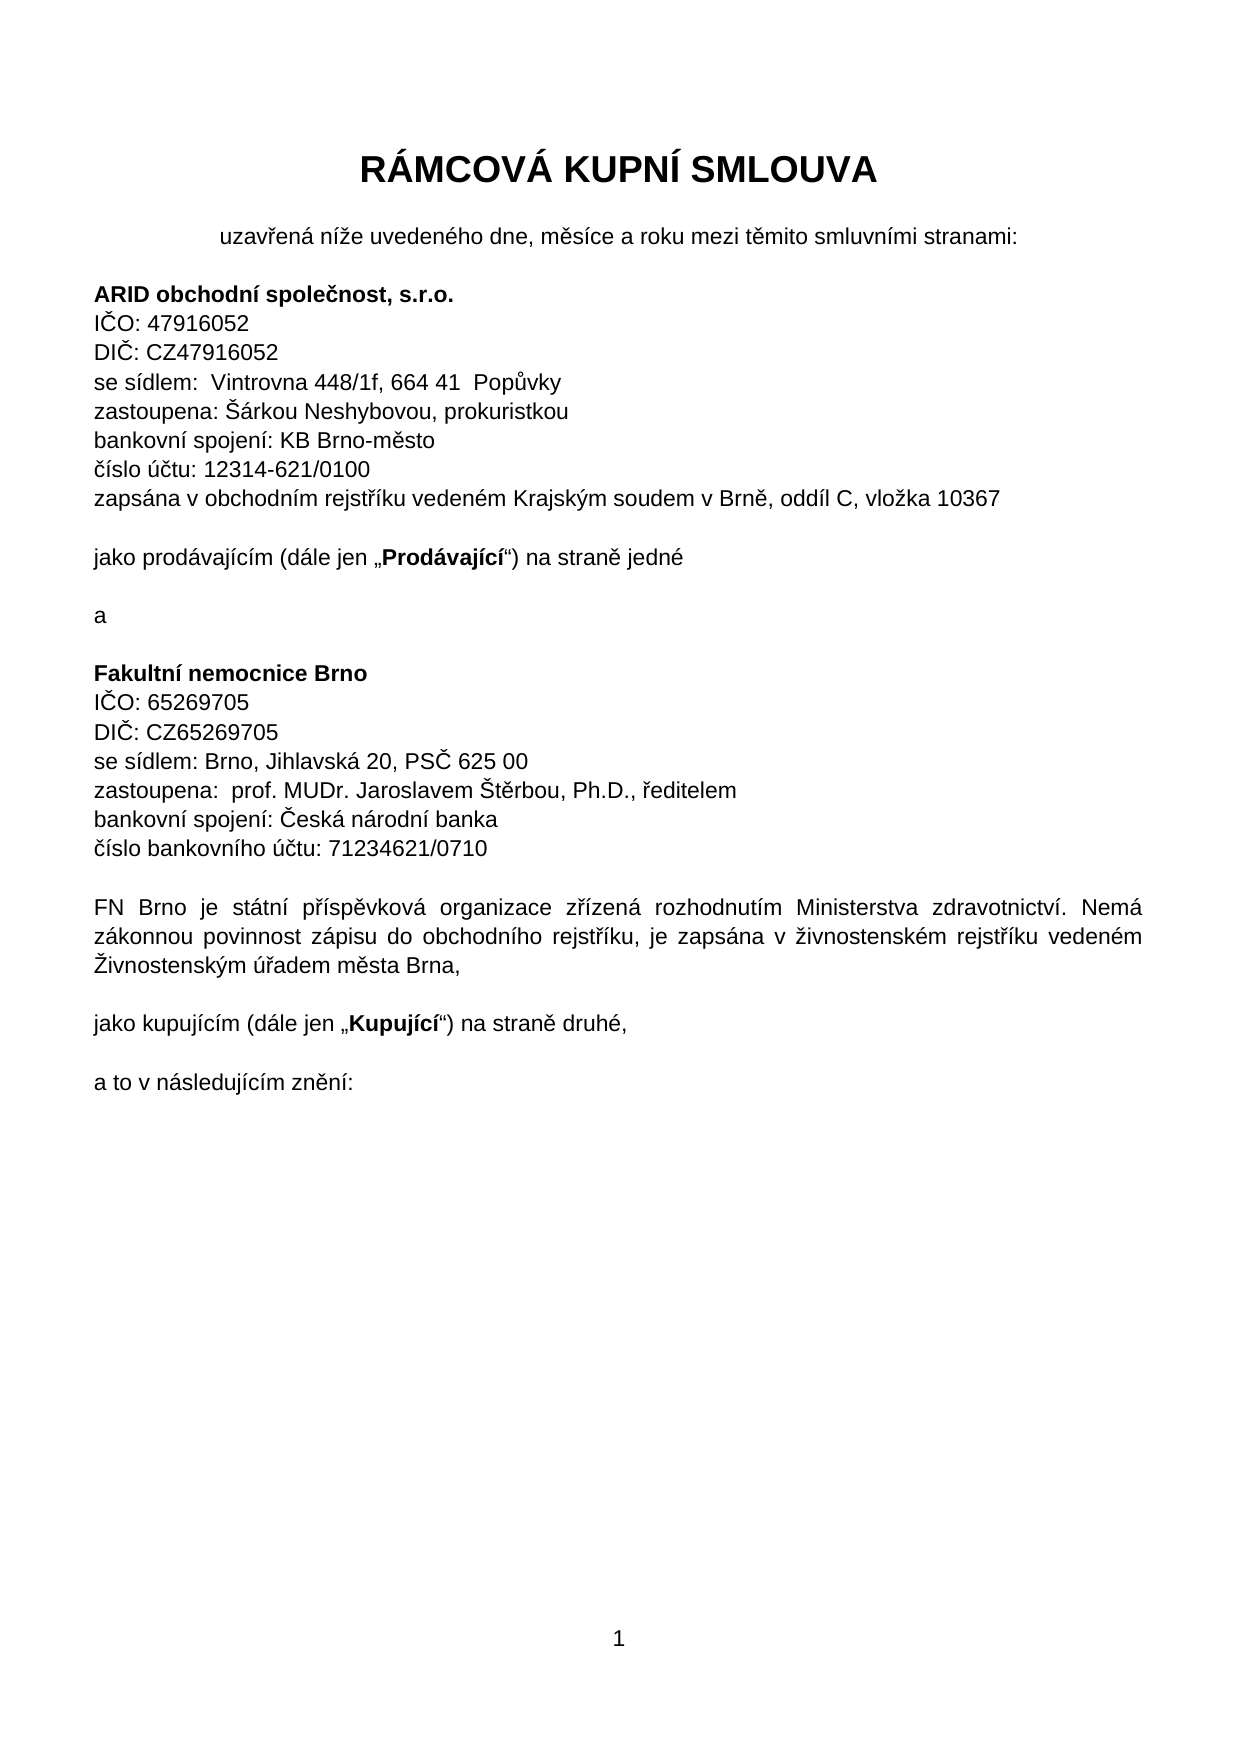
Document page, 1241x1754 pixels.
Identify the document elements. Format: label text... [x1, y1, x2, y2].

text jako prodávajícím (dále jen „Prodávající“) na straně jedné [94, 541, 1144, 570]
text ARID obchodní společnost, s.r.o. [94, 278, 1144, 307]
text bankovní spojení: KB Brno-město [94, 424, 1144, 453]
text zastoupena: prof. MUDr. Jaroslavem Štěrbou, Ph.D., ředitelem [94, 774, 1144, 803]
text a to v následujícím znění: [94, 1066, 1144, 1095]
text zastoupena: Šárkou Neshybovou, prokuristkou [94, 395, 1144, 424]
text DIČ: CZ47916052 [94, 337, 1144, 366]
text uzavřená níže uvedeného dne, měsíce a roku mezi těmito smluvními stranami: [94, 220, 1144, 249]
text jako kupujícím (dále jen „Kupující“) na straně druhé, [94, 1007, 1144, 1037]
text číslo bankovního účtu: 71234621/0710 [94, 832, 1144, 862]
text RÁMCOVÁ KUPNÍ SMLOUVA [94, 148, 1144, 191]
text se sídlem: Vintrovna 448/1f, 664 41 Popůvky [94, 366, 1144, 395]
text číslo účtu: 12314-621/0100 [94, 453, 1144, 482]
text zapsána v obchodním rejstříku vedeném Krajským soudem v Brně, oddíl C, vložka 10367 [94, 482, 1144, 512]
text a [94, 599, 1144, 628]
text se sídlem: Brno, Jihlavská 20, PSČ 625 00 [94, 745, 1144, 774]
text DIČ: CZ65269705 [94, 716, 1144, 745]
text bankovní spojení: Česká národní banka [94, 803, 1144, 832]
text IČO: 47916052 [94, 307, 1144, 337]
text Fakultní nemocnice Brno [94, 657, 1144, 687]
text FN Brno je státní příspěvková organizace zřízená rozhodnutím Ministerstva zdravotnictví. Nemá zákonnou povinnost zápisu do obchodního rejstříku, je zapsána v živnostenském rejstříku vedeném Živnostenským úřadem města Brna, [94, 891, 1144, 978]
text IČO: 65269705 [94, 687, 1144, 716]
